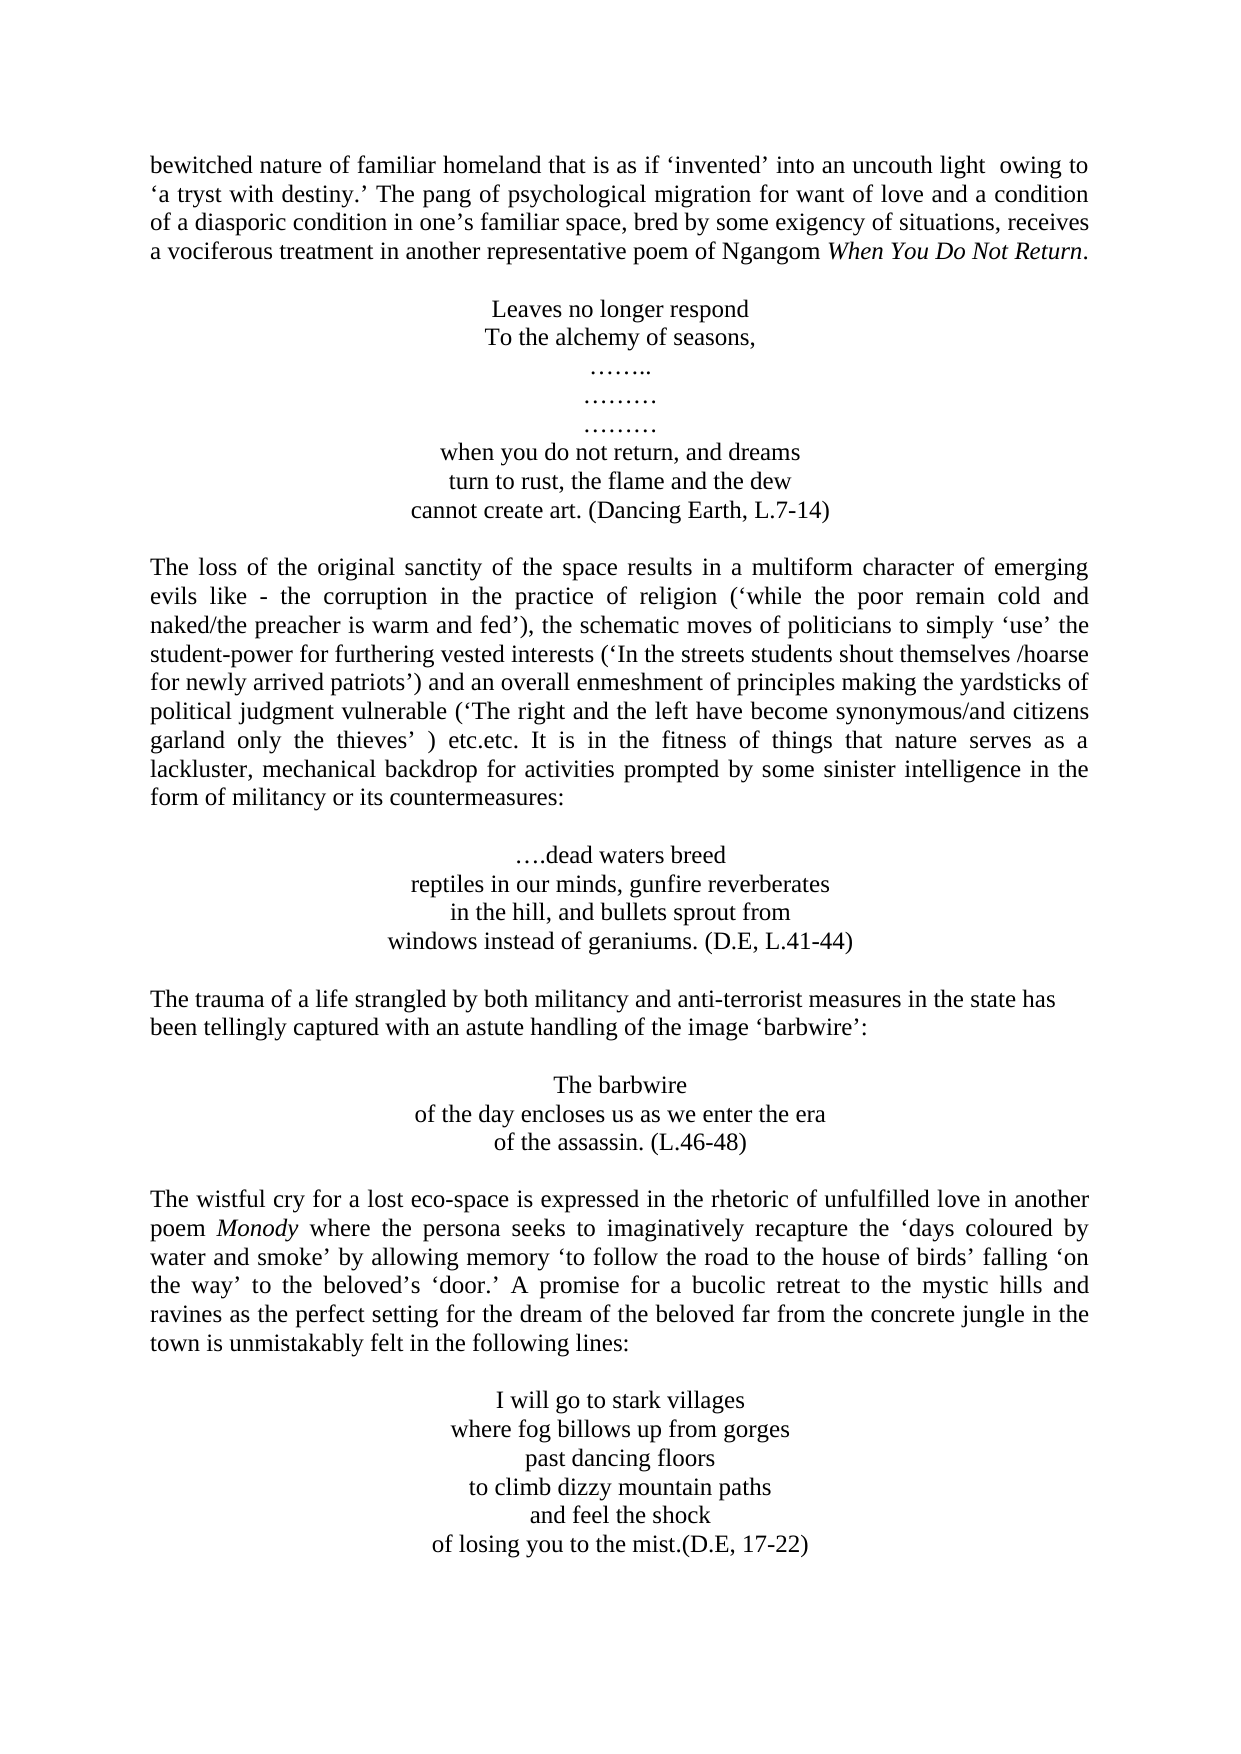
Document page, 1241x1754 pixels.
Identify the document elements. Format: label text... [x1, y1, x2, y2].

text ……… [150, 380, 1090, 409]
text windows instead of geraniums. (D.E, L.41-44) [150, 926, 1090, 955]
text of losing you to the mist.(D.E, 17-22) [150, 1529, 1090, 1558]
text where fog billows up from gorges [150, 1414, 1090, 1443]
text Leaves no longer respond [150, 294, 1090, 322]
text and feel the shock [150, 1501, 1090, 1529]
text The barbwire [150, 1070, 1090, 1099]
text when you do not return, and dreams [150, 437, 1090, 466]
text I will go to stark villages [150, 1386, 1090, 1414]
text …….. [150, 351, 1090, 380]
text The loss of the original sanctity of the space results in a multiform character of emerging evils like - the corruption in the practice of religion (‘while the poor remain cold and naked/the preacher is warm and fed’), the schematic moves of politicians to simply ‘use’ the student-power for furthering vested interests (‘In the streets students shout themselves /hoarse for newly arrived patriots’) and an overall enmeshment of principles making the yardsticks of political judgment vulnerable (‘The right and the left have become synonymous/and citizens garland only the thieves’ ) etc.etc. It is in the fitness of things that nature serves as a lackluster, mechanical backdrop for activities prompted by some sinister intelligence in the form of militancy or its countermeasures: [150, 552, 1090, 811]
text The wistful cry for a lost eco-space is expressed in the rhetoric of unfulfilled love in another poem Monody where the persona seeks to imaginatively recapture the ‘days coloured by water and smoke’ by allowing memory ‘to follow the road to the house of birds’ falling ‘on the way’ to the beloved’s ‘door.’ A promise for a bucolic retreat to the mystic hills and ravines as the perfect setting for the dream of the beloved far from the concrete jungle in the town is unmistakably felt in the following lines: [150, 1184, 1090, 1357]
text to climb dizzy mountain paths [150, 1472, 1090, 1501]
text ……… [150, 409, 1090, 437]
text turn to rust, the flame and the dew [150, 466, 1090, 495]
text in the hill, and bullets sprout from [150, 897, 1090, 926]
text cannot create art. (Dancing Earth, L.7-14) [150, 495, 1090, 524]
text of the assassin. (L.46-48) [150, 1127, 1090, 1156]
text past dancing floors [150, 1443, 1090, 1472]
text To the alchemy of seasons, [150, 322, 1090, 351]
text ….dead waters breed [150, 840, 1090, 869]
text reptiles in our minds, gunfire reverberates [150, 869, 1090, 897]
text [150, 150, 1090, 265]
text The trauma of a life strangled by both militancy and anti-terrorist measures in the state has been tellingly captured with an astute handling of the image ‘barbwire’: [150, 984, 1090, 1041]
text of the day encloses us as we enter the era [150, 1099, 1090, 1127]
